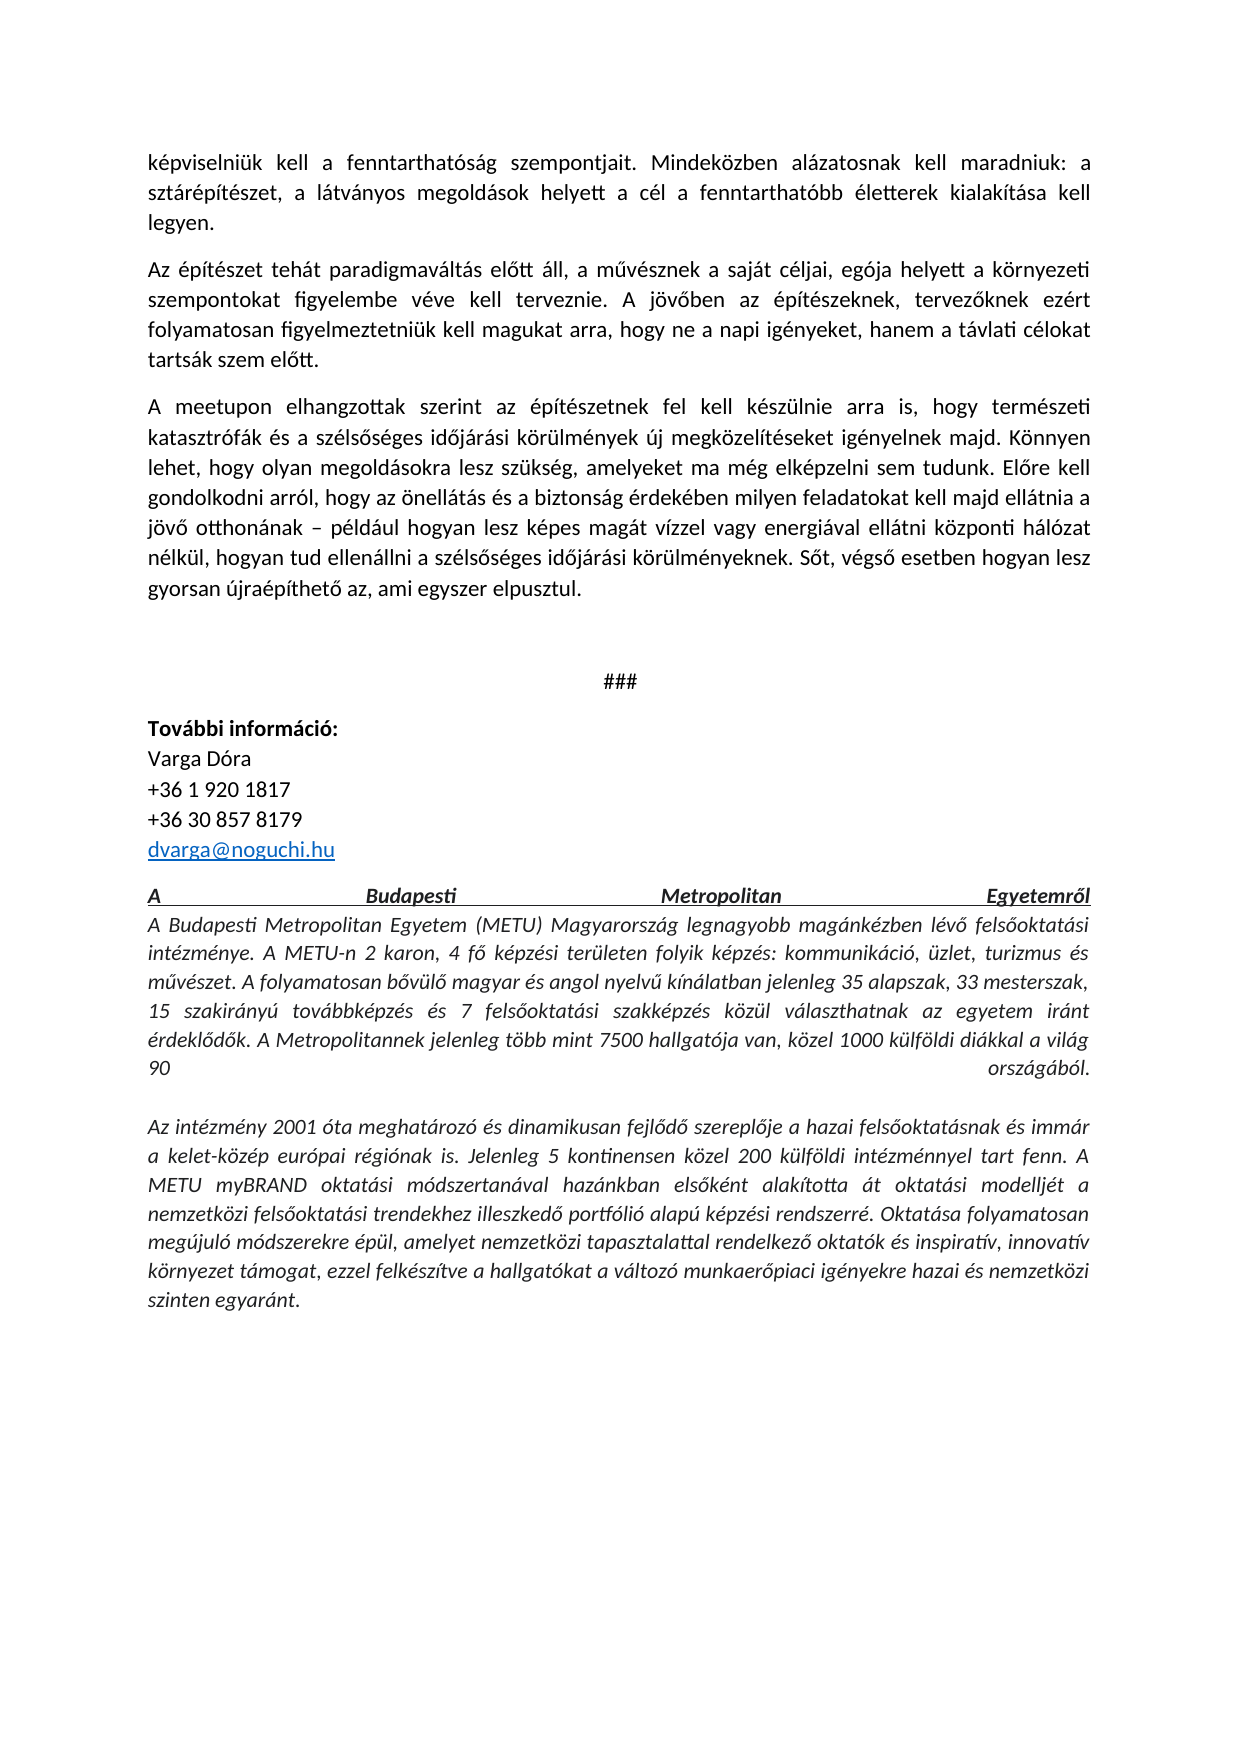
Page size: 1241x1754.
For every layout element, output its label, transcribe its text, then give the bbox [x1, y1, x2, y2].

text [148, 148, 1093, 236]
text +36 1 920 1817 [148, 775, 1093, 803]
text dvarga@noguchi.hu [148, 835, 1093, 863]
text A Budapesti Metropolitan Egyetemről A Budapesti Metropolitan Egyetem (METU) Magyarország legnagyobb magánkézben lévő felsőoktatási intézménye. A METU-n 2 karon, 4 fő képzési területen folyik képzés: kommunikáció, üzlet, turizmus és művészet. A folyamatosan bővülő magyar és angol nyelvű kínálatban jelenleg 35 alapszak, 33 mesterszak, 15 szakirányú továbbképzés és 7 felsőoktatási szakképzés közül választhatnak az egyetem iránt érdeklődők. A Metropolitannek jelenleg több mint 7500 hallgatója van, közel 1000 külföldi diákkal a világ 90 országából. Az intézmény 2001 óta meghatározó és dinamikusan fejlődő szereplője a hazai felsőoktatásnak és immár a kelet-közép európai régiónak is. Jelenleg 5 kontinensen közel 200 külföldi intézménnyel tart fenn. A METU myBRAND oktatási módszertanával hazánkban elsőként alakította át oktatási modelljét a nemzetközi felsőoktatási trendekhez illeszkedő portfólió alapú képzési rendszerré. Oktatása folyamatosan megújuló módszerekre épül, amelyet nemzetközi tapasztalattal rendelkező oktatók és inspiratív, innovatív környezet támogat, ezzel felkészítve a hallgatókat a változó munkaerőpiaci igényekre hazai és nemzetközi szinten egyaránt. [148, 882, 1093, 1313]
text Az építészet tehát paradigmaváltás előtt áll, a művésznek a saját céljai, egója helyett a környezeti szempontokat figyelembe véve kell terveznie. A jövőben az építészeknek, tervezőknek ezért folyamatosan figyelmeztetniük kell magukat arra, hogy ne a napi igényeket, hanem a távlati célokat tartsák szem előtt. [148, 255, 1093, 373]
text ### [148, 667, 1093, 695]
text További információ: [148, 714, 1093, 742]
text A meetupon elhangzottak szerint az építészetnek fel kell készülnie arra is, hogy természeti katasztrófák és a szélsőséges időjárási körülmények új megközelítéseket igényelnek majd. Könnyen lehet, hogy olyan megoldásokra lesz szükség, amelyeket ma még elképzelni sem tudunk. Előre kell gondolkodni arról, hogy az önellátás és a biztonság érdekében milyen feladatokat kell majd ellátnia a jövő otthonának – például hogyan lesz képes magát vízzel vagy energiával ellátni központi hálózat nélkül, hogyan tud ellenállni a szélsőséges időjárási körülményeknek. Sőt, végső esetben hogyan lesz gyorsan újraépíthető az, ami egyszer elpusztul. [148, 392, 1093, 602]
text Varga Dóra [148, 744, 1093, 772]
text +36 30 857 8179 [148, 805, 1093, 833]
